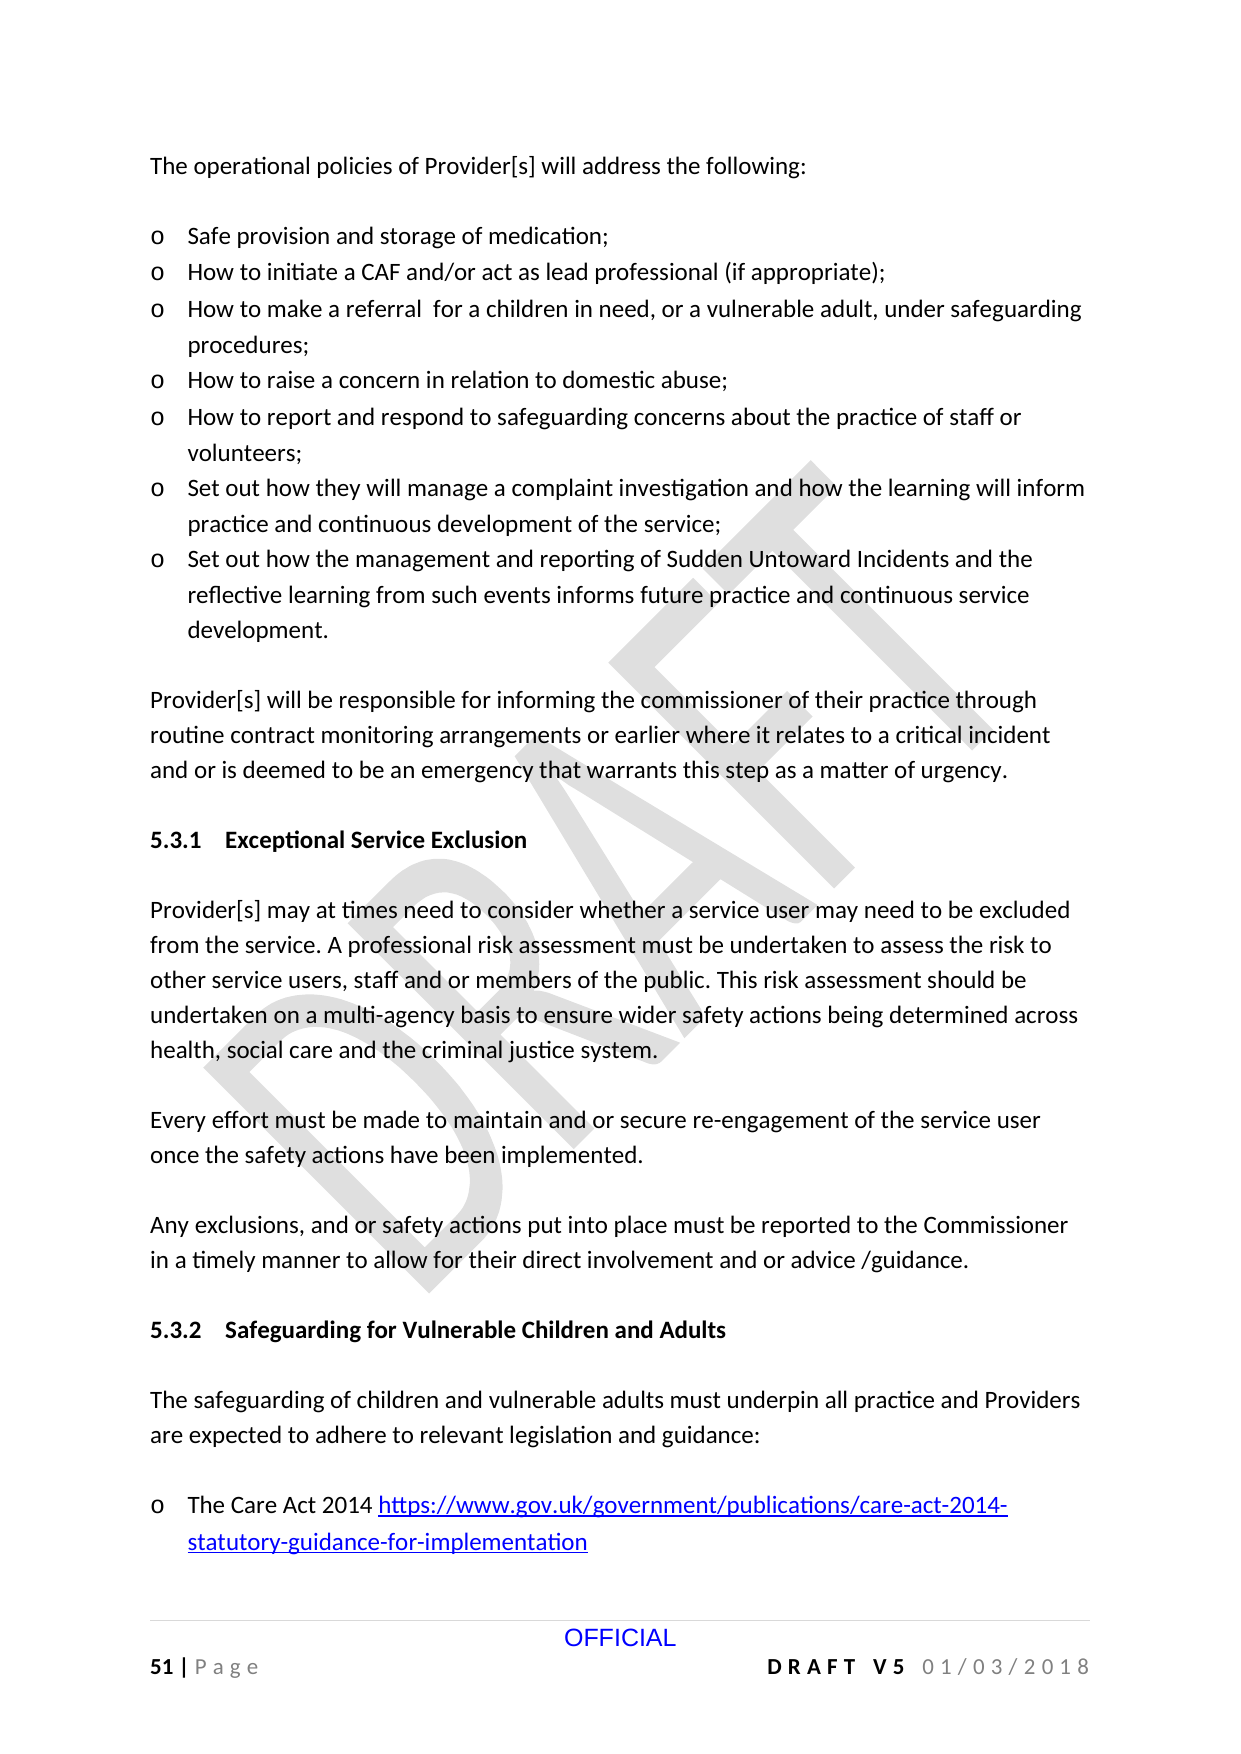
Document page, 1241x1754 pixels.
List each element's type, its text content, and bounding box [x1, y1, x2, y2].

list The Care Act 2014 https://www.gov.uk/government/publications/care-act-2014-statutory-guidance-for-implementation [150, 1489, 1090, 1556]
text Provider[s] will be responsible for informing the commissioner of their practice through routine contract monitoring arrangements or earlier where it relates to a critical incident and or is deemed to be an emergency that warrants this step as a matter of urgency. [150, 684, 1090, 785]
list How to raise a concern in relation to domestic abuse; [150, 364, 1090, 396]
text The operational policies of Provider[s] will address the following: [150, 150, 1090, 181]
list How to make a referral for a children in need, or a vulnerable adult, under safeguarding procedures; [150, 293, 1090, 360]
text The safeguarding of children and vulnerable adults must underpin all practice and Providers are expected to adhere to relevant legislation and guidance: [150, 1384, 1090, 1450]
text 5.3.2 Safeguarding for Vulnerable Children and Adults [150, 1314, 1090, 1345]
text Every effort must be made to maintain and or secure re-engagement of the service user once the safety actions have been implemented. [150, 1104, 1090, 1170]
text Any exclusions, and or safety actions put into place must be reported to the Commissioner in a timely manner to allow for their direct involvement and or advice /guidance. [150, 1209, 1090, 1275]
list Set out how they will manage a complaint investigation and how the learning will inform practice and continuous development of the service; [150, 472, 1090, 539]
text 5.3.1 Exceptional Service Exclusion [150, 824, 1090, 855]
text Provider[s] may at times need to consider whether a service user may need to be excluded from the service. A professional risk assessment must be undertaken to assess the risk to other service users, staff and or members of the public. This risk assessment should be undertaken on a multi-agency basis to ensure wider safety actions being determined across health, social care and the criminal justice system. [150, 894, 1090, 1065]
list Safe provision and storage of medication; [150, 220, 1090, 252]
list How to initiate a CAF and/or act as lead professional (if appropriate); [150, 256, 1090, 288]
list Set out how the management and reporting of Sudden Untoward Incidents and the reflective learning from such events informs future practice and continuous service development. [150, 543, 1090, 645]
list How to report and respond to safeguarding concerns about the practice of staff or volunteers; [150, 401, 1090, 467]
